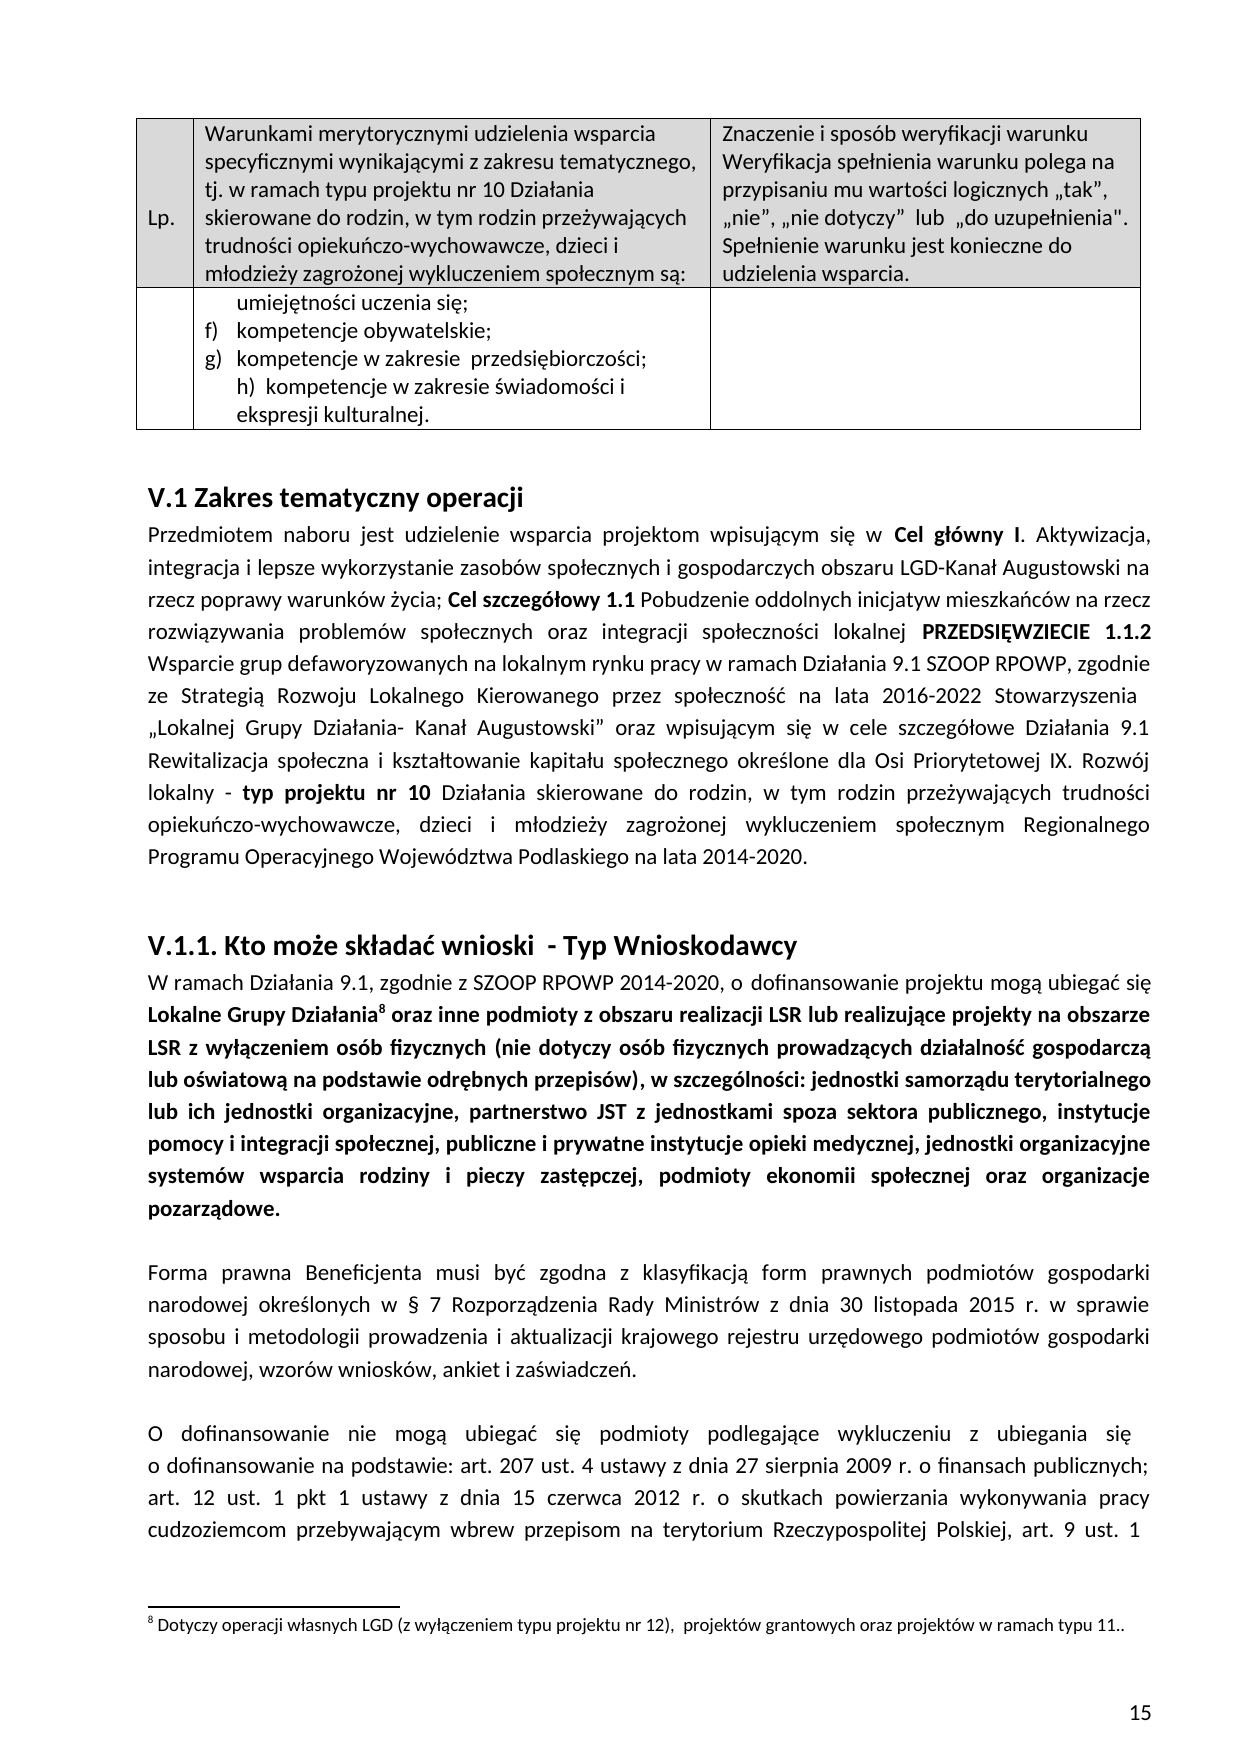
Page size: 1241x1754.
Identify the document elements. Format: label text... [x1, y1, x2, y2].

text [148, 1419, 1152, 1544]
text W ramach Działania 9.1, zgodnie z SZOOP RPOWP 2014-2020, o dofinansowanie projektu mogą ubiegać się Lokalne Grupy Działania oraz inne podmioty z obszaru realizacji LSR lub realizujące projekty na obszarze LSR z wyłączeniem osób fizycznych (nie dotyczy osób fizycznych prowadzących działalność gospodarczą lub oświatową na podstawie odrębnych przepisów), w szczególności: jednostki samorządu terytorialnego lub ich jednostki organizacyjne, partnerstwo JST z jednostkami spoza sektora publicznego, instytucje pomocy i integracji społecznej, publiczne i prywatne instytucje opieki medycznej, jednostki organizacyjne systemów wsparcia rodziny i pieczy zastępczej, podmioty ekonomii społecznej oraz organizacje pozarządowe. [148, 968, 1152, 1222]
table_header Warunkami merytorycznymi udzielenia wsparcia specyficznymi wynikającymi z zakresu tematycznego, tj. w ramach typu projektu nr 10 Działania skierowane do rodzin, w tym rodzin przeżywających trudności opiekuńczo-wychowawcze, dzieci i młodzieży zagrożonej wykluczeniem społecznym są: [194, 119, 710, 287]
table_header Znaczenie i sposób weryfikacji warunku Weryfikacja spełnienia warunku polega na przypisaniu mu wartości logicznych „tak”, „nie”, „nie dotyczy” lub „do uzupełnienia". Spełnienie warunku jest konieczne do udzielenia wsparcia. [711, 119, 1140, 287]
text Przedmiotem naboru jest udzielenie wsparcia projektom wpisującym się w Cel główny I. Aktywizacja, integracja i lepsze wykorzystanie zasobów społecznych i gospodarczych obszaru LGD-Kanał Augustowski na rzecz poprawy warunków życia; Cel szczegółowy 1.1 Pobudzenie oddolnych inicjatyw mieszkańców na rzecz rozwiązywania problemów społecznych oraz integracji społeczności lokalnej PRZEDSIĘWZIECIE 1.1.2 Wsparcie grup defaworyzowanych na lokalnym rynku pracy w ramach Działania 9.1 SZOOP RPOWP, zgodnie ze Strategią Rozwoju Lokalnego Kierowanego przez społeczność na lata 2016-2022 Stowarzyszenia „Lokalnej Grupy Działania- Kanał Augustowski” oraz wpisującym się w cele szczegółowe Działania 9.1 Rewitalizacja społeczna i kształtowanie kapitału społecznego określone dla Osi Priorytetowej IX. Rozwój lokalny - typ projektu nr 10 Działania skierowane do rodzin, w tym rodzin przeżywających trudności opiekuńczo-wychowawcze, dzieci i młodzieży zagrożonej wykluczeniem społecznym Regionalnego Programu Operacyjnego Województwa Podlaskiego na lata 2014-2020. [148, 520, 1152, 870]
text V.1 Zakres tematyczny operacji [148, 479, 1152, 515]
table_cell 8. [137, 288, 193, 428]
text Forma prawna Beneficjenta musi być zgodna z klasyfikacją form prawnych podmiotów gospodarki narodowej określonych w § 7 Rozporządzenia Rady Ministrów z dnia 30 listopada 2015 r. w sprawie sposobu i metodologii prowadzenia i aktualizacji krajowego rejestru urzędowego podmiotów gospodarki narodowej, wzorów wniosków, ankiet i zaświadczeń. [148, 1258, 1152, 1383]
table_header Lp. [137, 119, 193, 287]
text V.1.1. Kto może składać wnioski - Typ Wnioskodawcy [148, 927, 1152, 963]
